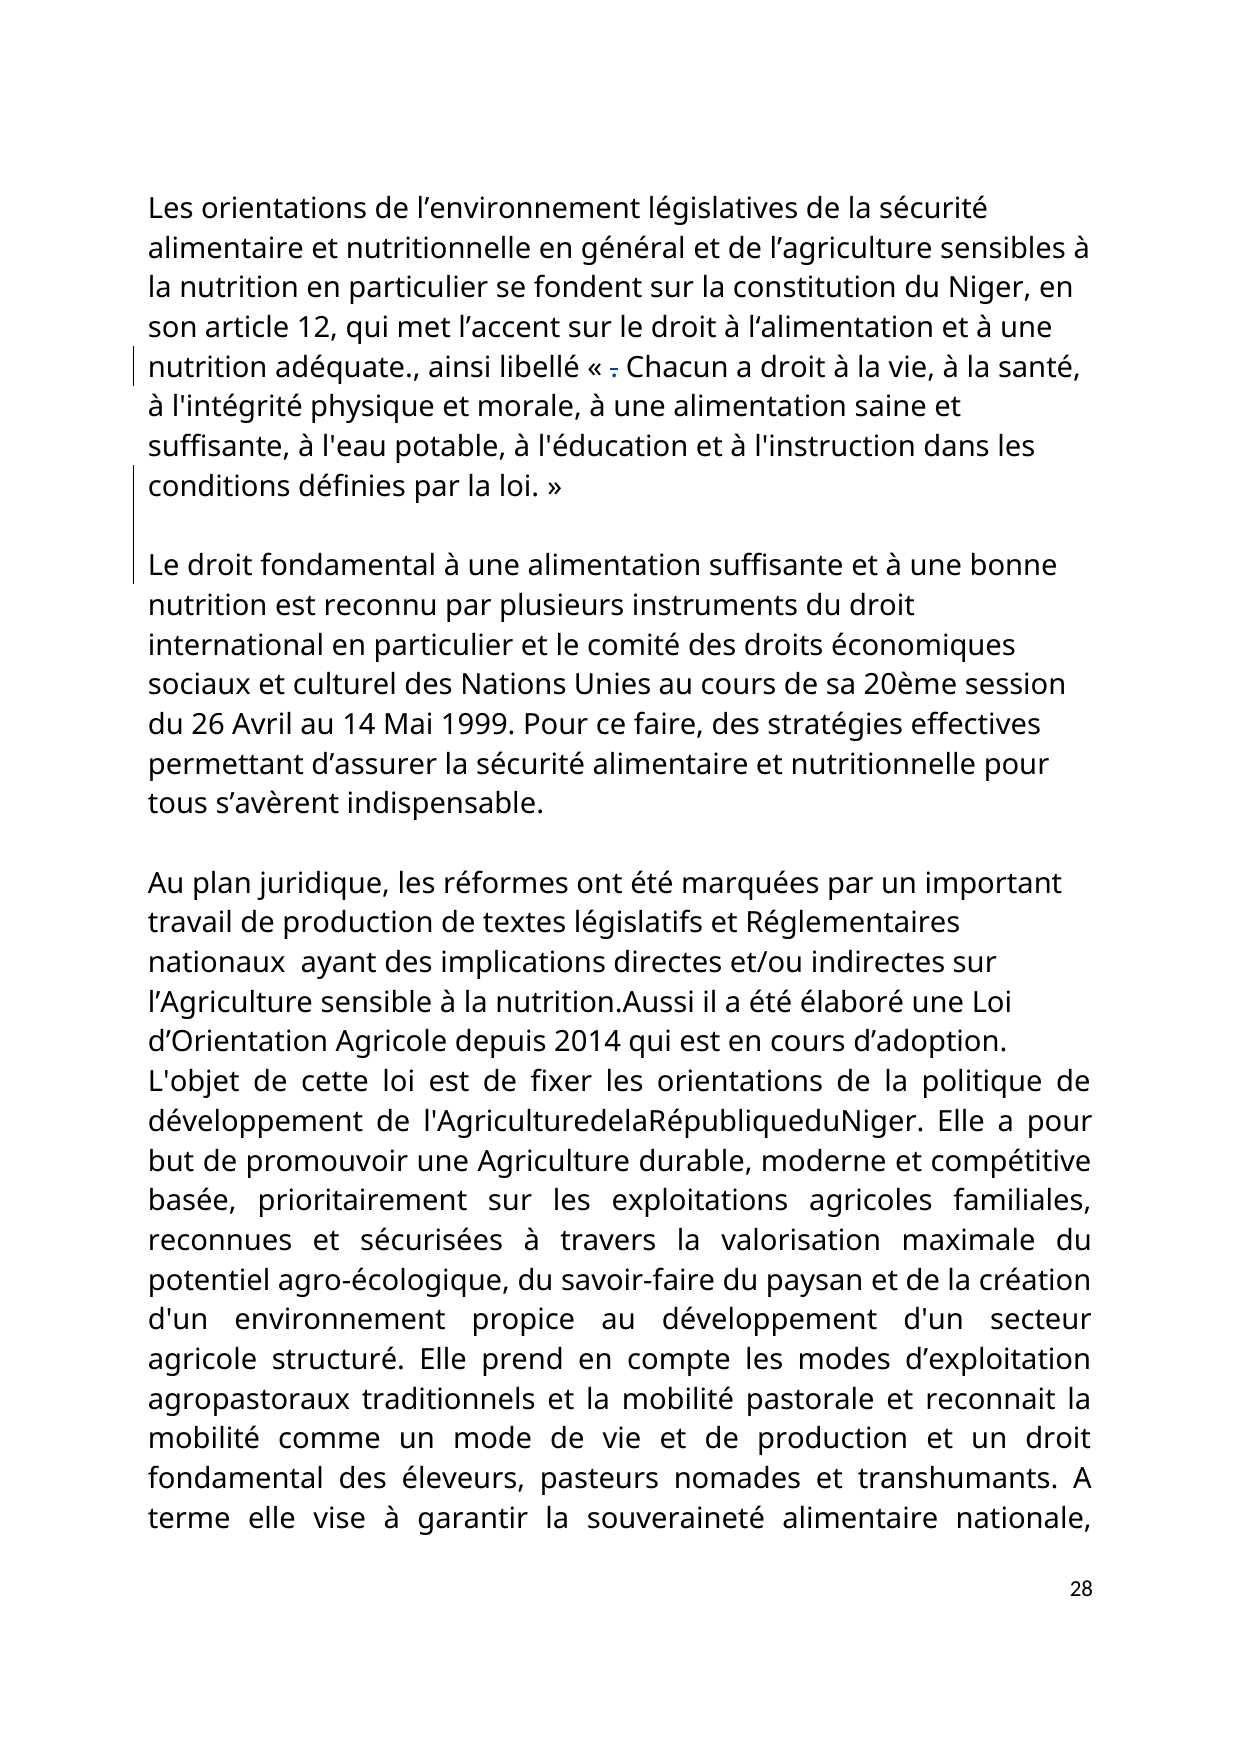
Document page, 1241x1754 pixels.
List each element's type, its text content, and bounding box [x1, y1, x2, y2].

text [148, 1060, 1093, 1537]
text Les orientations de l’environnement législatives de la sécurité alimentaire et nutritionnelle en général et de l’agriculture sensibles à la nutrition en particulier se fondent sur la constitution du Niger, en son article 12, qui met l’accent sur le droit à l‘alimentation et à une nutrition adéquate., ainsi libellé « Chacun a droit à la vie, à la santé, à l'intégrité physique et morale, à une alimentation saine et suffisante, à l'eau potable, à l'éducation et à l'instruction dans les conditions définies par la loi. » [148, 187, 1093, 505]
text Le droit fondamental à une alimentation suffisante et à une bonne nutrition est reconnu par plusieurs instruments du droit international en particulier et le comité des droits économiques sociaux et culturel des Nations Unies au cours de sa 20ème session du 26 Avril au 14 Mai 1999. Pour ce faire, des stratégies effectives permettant d’assurer la sécurité alimentaire et nutritionnelle pour tous s’avèrent indispensable. [148, 544, 1093, 822]
text Au plan juridique, les réformes ont été marquées par un important travail de production de textes législatifs et Réglementaires nationaux ayant des implications directes et/ou indirectes sur l’Agriculture sensible à la nutrition.Aussi il a été élaboré une Loi d’Orientation Agricole depuis 2014 qui est en cours d’adoption. [148, 862, 1093, 1060]
